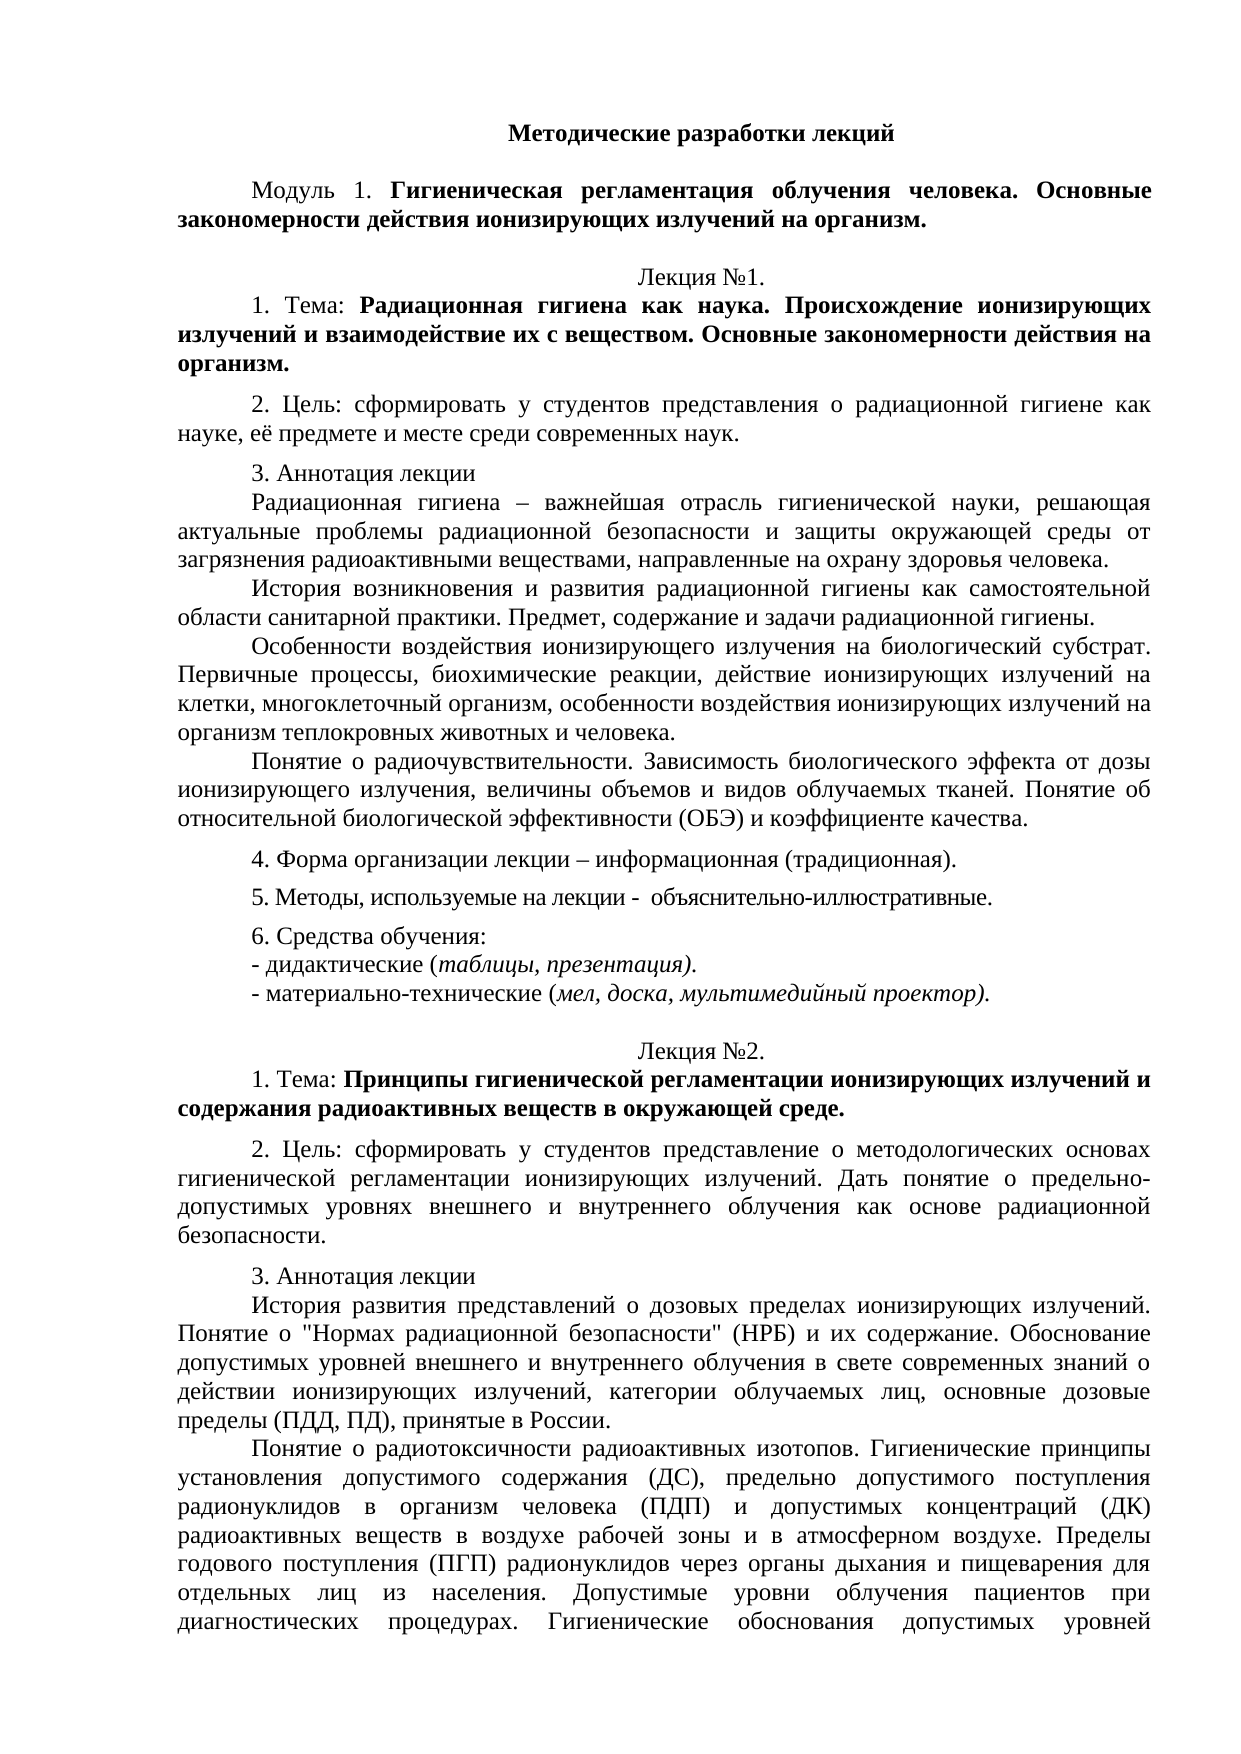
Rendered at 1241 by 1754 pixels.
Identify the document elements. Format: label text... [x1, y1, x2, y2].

text - дидактические (таблицы, презентация). [177, 949, 1152, 978]
text 2. Цель: сформировать у студентов представления о радиационной гигиене как науке, её предмете и месте среди современных наук. [177, 389, 1152, 446]
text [177, 1433, 1152, 1635]
text Модуль 1. Гигиеническая регламентация облучения человека. Основные закономерности действия ионизирующих излучений на организм. [177, 176, 1152, 233]
text История возникновения и развития радиационной гигиены как самостоятельной области санитарной практики. Предмет, содержание и задачи радиационной гигиены. [177, 573, 1152, 631]
text Лекция №1. [177, 262, 1152, 291]
text История развития представлений о дозовых пределах ионизирующих излучений. Понятие о "Нормах радиационной безопасности" (НРБ) и их содержание. Обоснование допустимых уровней внешнего и внутреннего облучения в свете современных знаний о действии ионизирующих излучений, категории облучаемых лиц, основные дозовые пределы (ПДД, ПД), принятые в России. [177, 1290, 1152, 1433]
text 3. Аннотация лекции [177, 458, 1152, 487]
text Лекция №2. [177, 1036, 1152, 1064]
text - материально-технические (мел, доска, мультимедийный проектор). [177, 978, 1152, 1007]
text 1. Тема: Радиационная гигиена как наука. Происхождение ионизирующих излучений и взаимодействие их с веществом. Основные закономерности действия на организм. [177, 291, 1152, 377]
text 4. Форма организации лекции – информационная (традиционная). [177, 844, 1152, 873]
text Методические разработки лекций [177, 118, 1152, 147]
text 3. Аннотация лекции [177, 1261, 1152, 1290]
text Понятие о радиочувствительности. Зависимость биологического эффекта от дозы ионизирующего излучения, величины объемов и видов облучаемых тканей. Понятие об относительной биологической эффективности (ОБЭ) и коэффициенте качества. [177, 746, 1152, 832]
text Особенности воздействия ионизирующего излучения на биологический субстрат. Первичные процессы, биохимические реакции, действие ионизирующих излучений на клетки, многоклеточный организм, особенности воздействия ионизирующих излучений на организм теплокровных животных и человека. [177, 631, 1152, 746]
text 6. Средства обучения: [177, 921, 1152, 949]
text 2. Цель: сформировать у студентов представление о методологических основах гигиенической регламентации ионизирующих излучений. Дать понятие о предельно-допустимых уровнях внешнего и внутреннего облучения как основе радиационной безопасности. [177, 1134, 1152, 1249]
text 1. Тема: Принципы гигиенической регламентации ионизирующих излучений и содержания радиоактивных веществ в окружающей среде. [177, 1064, 1152, 1122]
text 5. Методы, используемые на лекции - объяснительно-иллюстративные. [177, 882, 1152, 911]
text Радиационная гигиена – важнейшая отрасль гигиенической науки, решающая актуальные проблемы радиационной безопасности и защиты окружающей среды от загрязнения радиоактивными веществами, направленные на охрану здоровья человека. [177, 487, 1152, 573]
